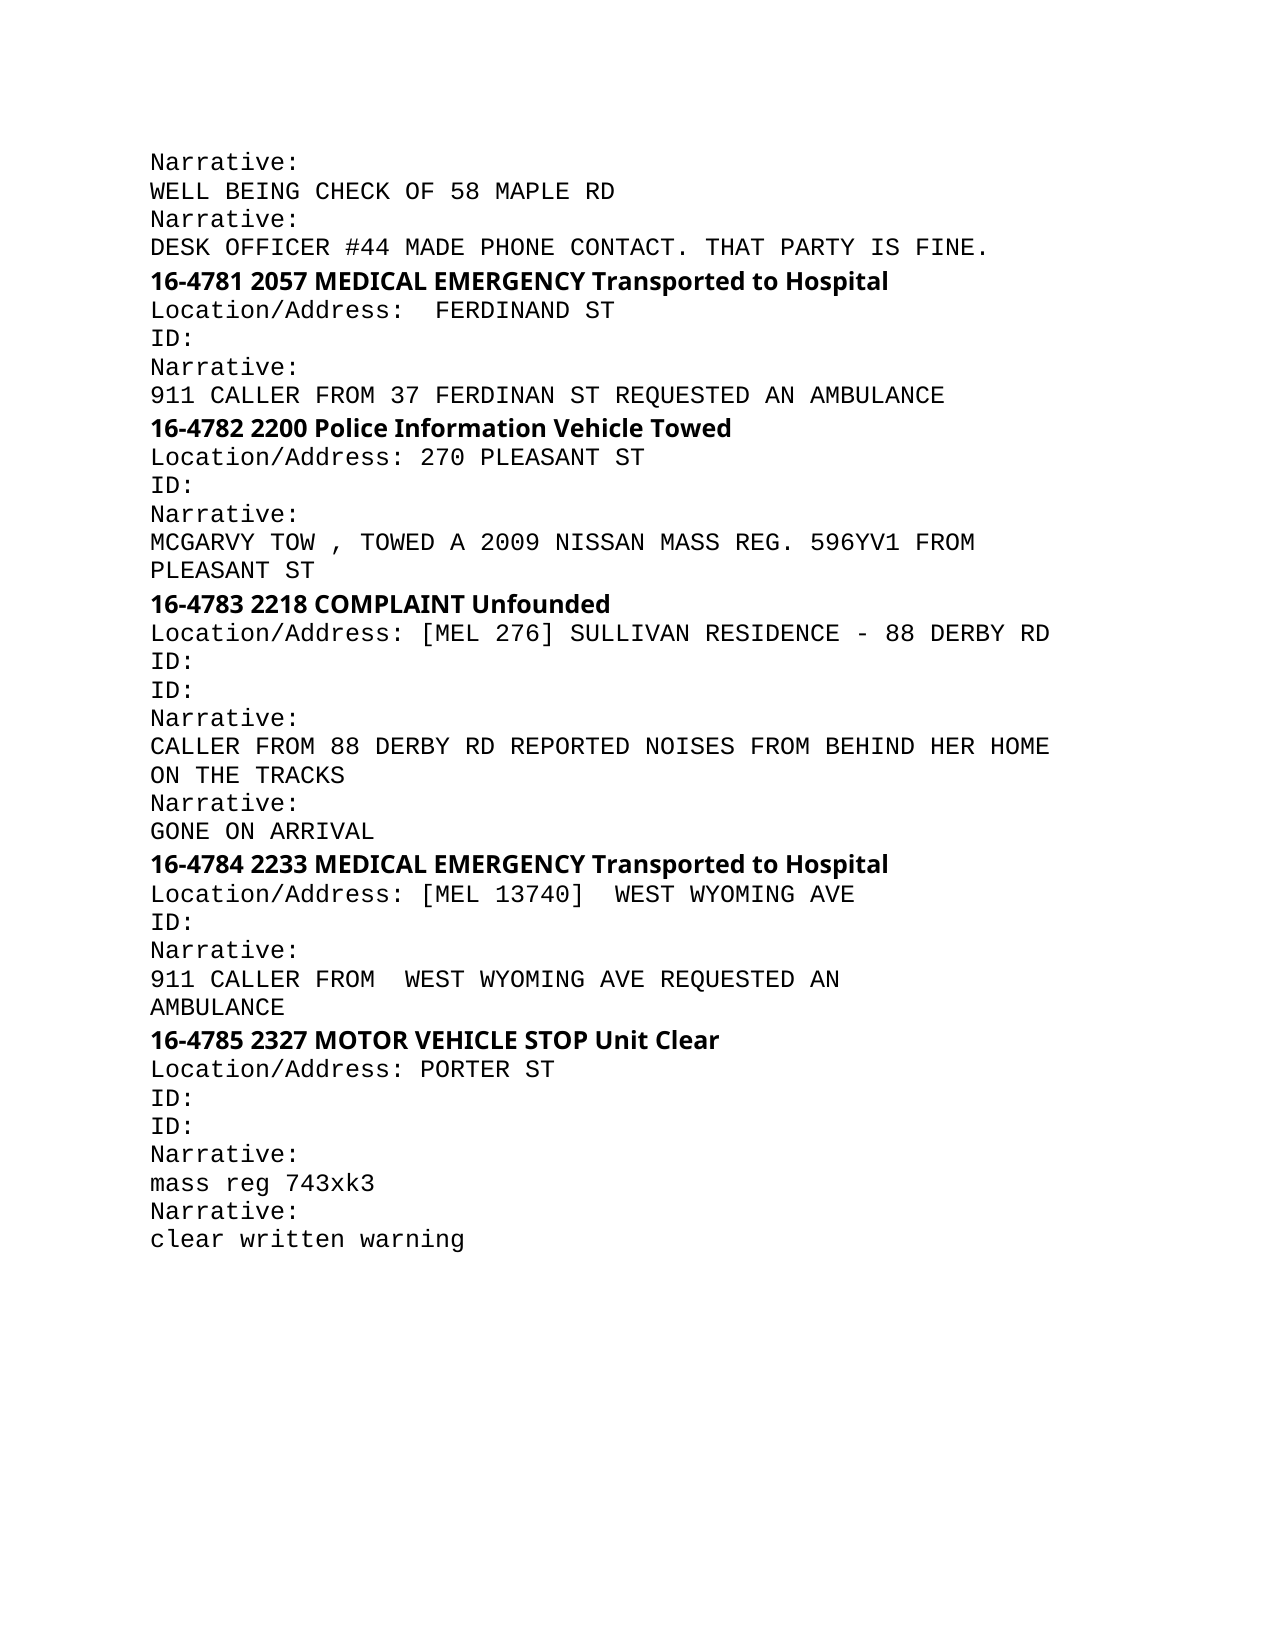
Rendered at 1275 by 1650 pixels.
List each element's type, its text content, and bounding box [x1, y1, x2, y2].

text Narrative: [150, 354, 1125, 382]
text Location/Address: [MEL 13740] WEST WYOMING AVE [150, 881, 1125, 909]
text Narrative: [150, 938, 1125, 966]
text GONE ON ARRIVAL [150, 819, 1125, 847]
text DESK OFFICER #44 MADE PHONE CONTACT. THAT PARTY IS FINE. [150, 235, 1125, 263]
text Narrative: [150, 150, 1125, 178]
text Location/Address: 270 PLEASANT ST [150, 445, 1125, 473]
text Location/Address: [MEL 276] SULLIVAN RESIDENCE - 88 DERBY RD [150, 621, 1125, 649]
text ID: [150, 649, 1125, 677]
text ID: [150, 326, 1125, 354]
text WELL BEING CHECK OF 58 MAPLE RD [150, 178, 1125, 207]
text 16-4782 2200 Police Information Vehicle Towed [150, 411, 1125, 445]
text Narrative: [150, 1142, 1125, 1170]
text PLEASANT ST [150, 558, 1125, 586]
text 16-4785 2327 MOTOR VEHICLE STOP Unit Clear [150, 1023, 1125, 1057]
text CALLER FROM 88 DERBY RD REPORTED NOISES FROM BEHIND HER HOME [150, 734, 1125, 762]
text ON THE TRACKS [150, 762, 1125, 791]
text Narrative: [150, 207, 1125, 235]
text Narrative: [150, 1199, 1125, 1227]
text MCGARVY TOW , TOWED A 2009 NISSAN MASS REG. 596YV1 FROM [150, 530, 1125, 558]
text Location/Address: FERDINAND ST [150, 297, 1125, 326]
text 911 CALLER FROM WEST WYOMING AVE REQUESTED AN [150, 966, 1125, 994]
text 16-4783 2218 COMPLAINT Unfounded [150, 586, 1125, 621]
text AMBULANCE [150, 994, 1125, 1023]
text clear written warning [150, 1227, 1125, 1255]
text ID: [150, 1085, 1125, 1114]
text Location/Address: PORTER ST [150, 1057, 1125, 1085]
text Narrative: [150, 791, 1125, 819]
text 16-4784 2233 MEDICAL EMERGENCY Transported to Hospital [150, 847, 1125, 881]
text ID: [150, 677, 1125, 706]
text 16-4781 2057 MEDICAL EMERGENCY Transported to Hospital [150, 263, 1125, 297]
text Narrative: [150, 706, 1125, 734]
text ID: [150, 1114, 1125, 1142]
text Narrative: [150, 501, 1125, 530]
text mass reg 743xk3 [150, 1170, 1125, 1199]
text 911 CALLER FROM 37 FERDINAN ST REQUESTED AN AMBULANCE [150, 382, 1125, 411]
text ID: [150, 909, 1125, 938]
text ID: [150, 473, 1125, 501]
